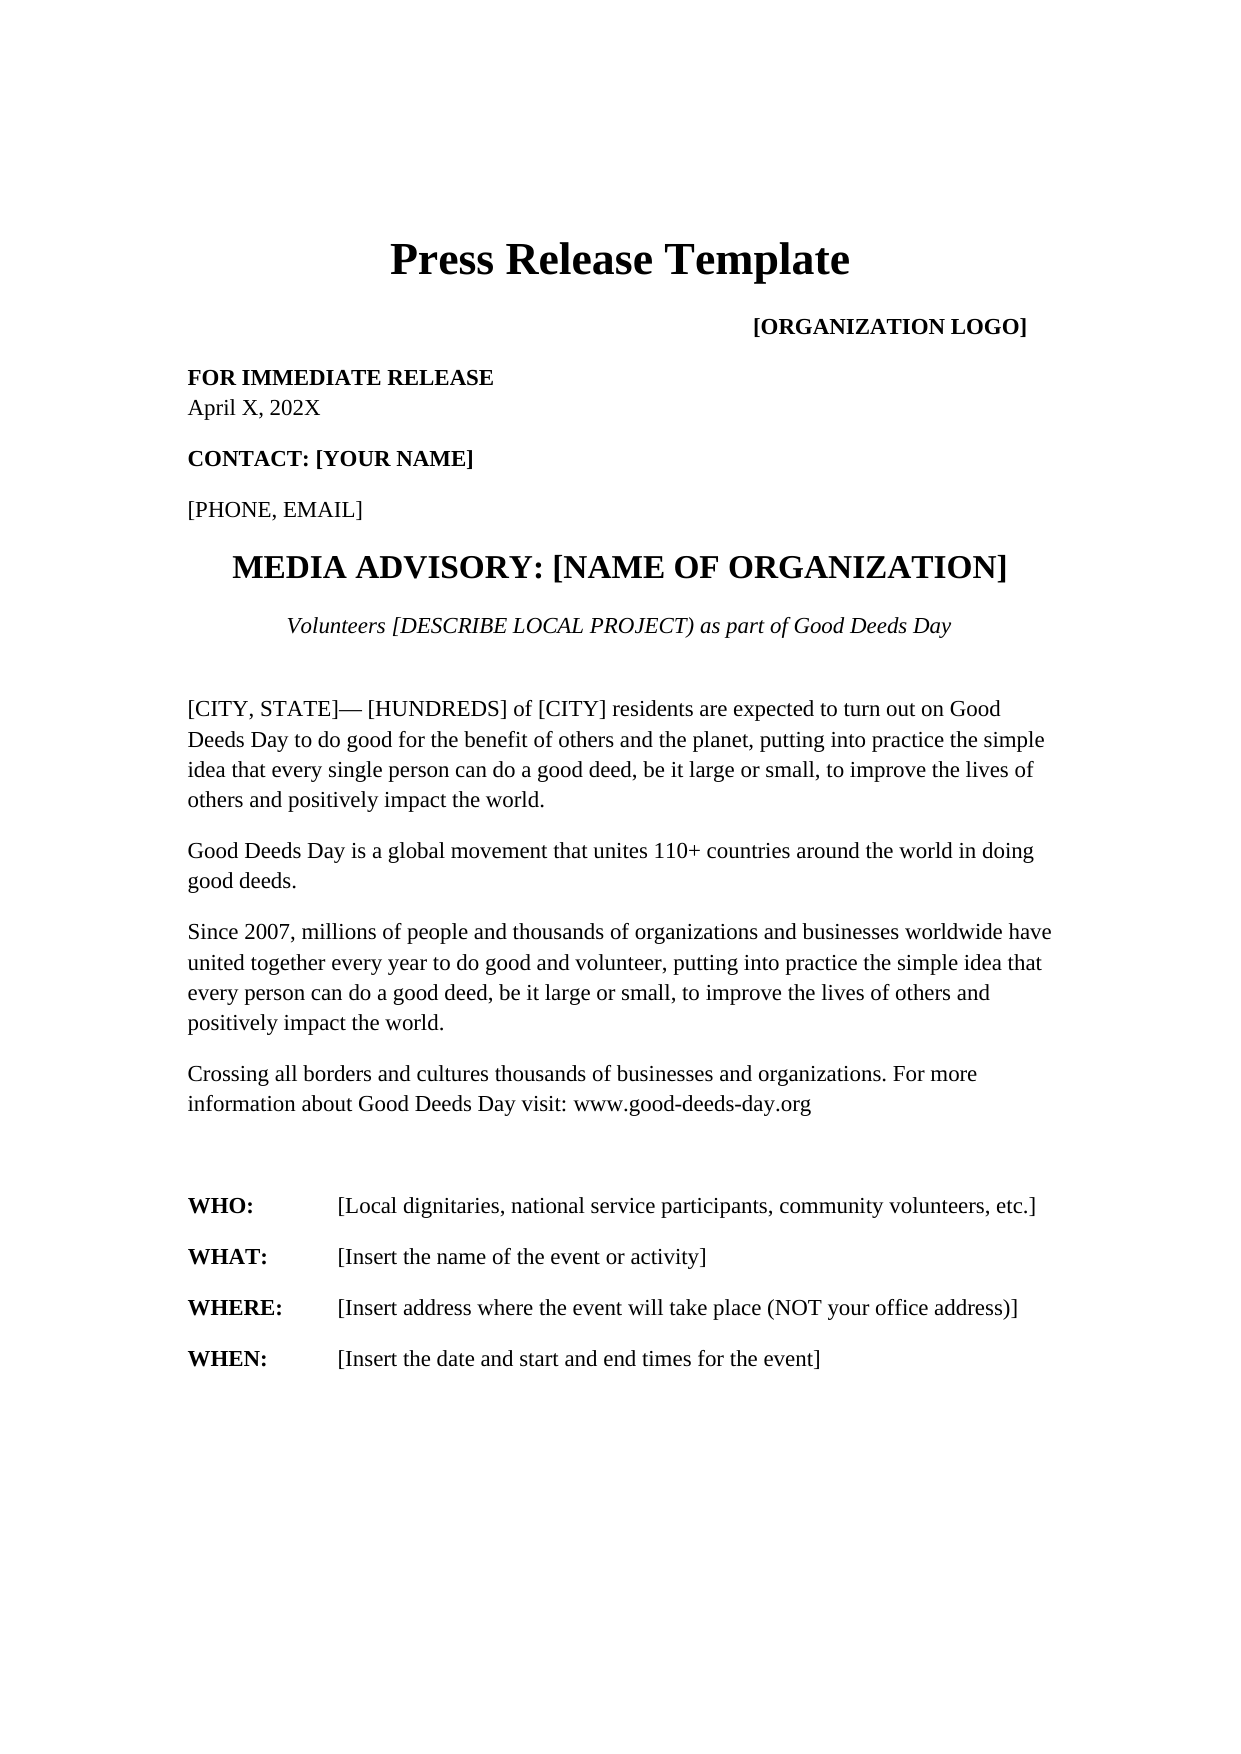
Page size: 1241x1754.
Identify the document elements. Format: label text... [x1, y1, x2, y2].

text WHEN: [Insert the date and start and end times for the event] [187, 1346, 1053, 1372]
text WHERE: [Insert address where the event will take place (NOT your office address)] [187, 1294, 1053, 1321]
text WHAT: [Insert the name of the event or activity] [188, 1243, 1053, 1270]
text Press Release Template [187, 231, 1053, 284]
text [ORGANIZATION LOGO] [187, 313, 1053, 339]
text [PHONE, EMAIL] [187, 496, 1053, 522]
text CONTACT: [YOUR NAME] [187, 445, 1053, 471]
text Since 2007, millions of people and thousands of organizations and businesses worldwide have united together every year to do good and volunteer, putting into practice the simple idea that every person can do a good deed, be it large or small, to improve the lives of others and positively impact the world. [187, 918, 1053, 1035]
text Good Deeds Day is a global movement that unites 110+ countries around the world in doing good deeds. [187, 837, 1053, 894]
text MEDIA ADVISORY: [NAME OF ORGANIZATION] [187, 547, 1053, 585]
text Volunteers [DESCRIBE LOCAL PROJECT) as part of Good Deeds Day [187, 612, 1053, 671]
text [CITY, STATE]— [HUNDREDS] of [CITY] residents are expected to turn out on Good Deeds Day to do good for the benefit of others and the planet, putting into practice the simple idea that every single person can do a good deed, be it large or small, to improve the lives of others and positively impact the world. [187, 696, 1053, 812]
text Crossing all borders and cultures thousands of businesses and organizations. For more information about Good Deeds Day visit: www.good-deeds-day.org [187, 1060, 1053, 1117]
text WHO: [Local dignitaries, national service participants, community volunteers, etc.] [188, 1192, 1053, 1219]
text FOR IMMEDIATE RELEASE April X, 202X [187, 364, 1053, 420]
